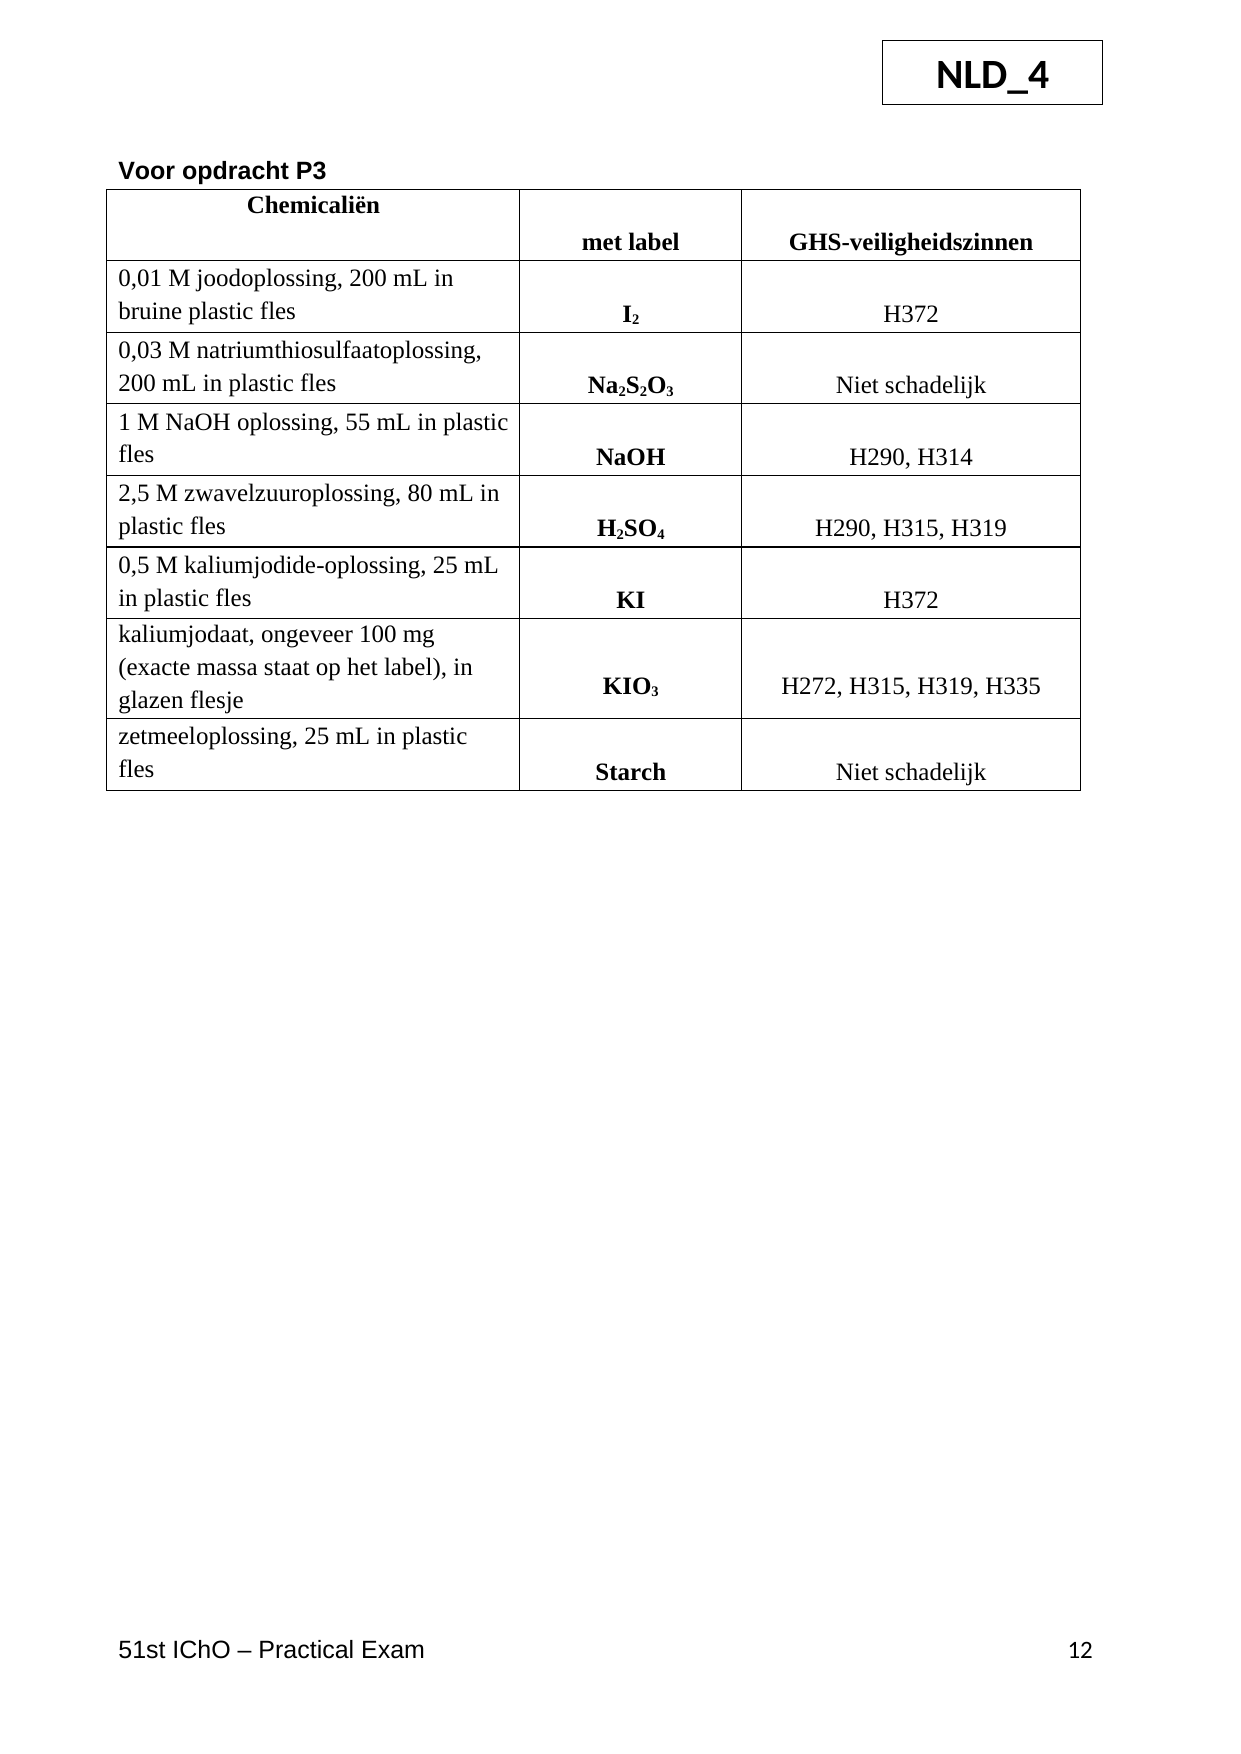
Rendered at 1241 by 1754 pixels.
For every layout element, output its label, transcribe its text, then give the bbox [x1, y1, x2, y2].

table_header met label [520, 190, 741, 260]
table_cell Niet schadelijk [742, 333, 1080, 403]
table_cell 2,5 M zwavelzuuroplossing, 80 mL in plastic fles [107, 476, 519, 546]
table_cell H272, H315, H319, H335 [742, 619, 1080, 718]
table_cell I2 [520, 261, 741, 332]
table_cell Starch [520, 719, 741, 790]
table_cell H2SO4 [520, 476, 741, 546]
table_cell KI [520, 548, 741, 618]
table_cell H372 [742, 261, 1080, 332]
table_cell H290, H315, H319 [742, 476, 1080, 546]
table_cell zetmeeloplossing, 25 mL in plastic fles [107, 719, 519, 790]
table_cell 0,5 M kaliumjodide-oplossing, 25 mL in plastic fles [107, 548, 519, 618]
table_header GHS-veiligheidszinnen [742, 190, 1080, 260]
table_header Chemicaliën [107, 190, 519, 260]
table_cell H290, H314 [742, 404, 1080, 475]
table_cell 0,01 M joodoplossing, 200 mL in bruine plastic fles [107, 261, 519, 332]
table_cell KIO3 [520, 619, 741, 718]
table_cell Na2S2O3 [520, 333, 741, 403]
subtitle Voor opdracht P3 [118, 156, 1122, 184]
table_cell Niet schadelijk [742, 719, 1080, 790]
table_cell NaOH [520, 404, 741, 475]
table_cell kaliumjodaat, ongeveer 100 mg (exacte massa staat op het label), in glazen flesje [107, 619, 519, 718]
table_cell H372 [742, 548, 1080, 618]
table_cell 0,03 M natriumthiosulfaatoplossing, 200 mL in plastic fles [107, 333, 519, 403]
table_cell 1 M NaOH oplossing, 55 mL in plastic fles [107, 404, 519, 475]
